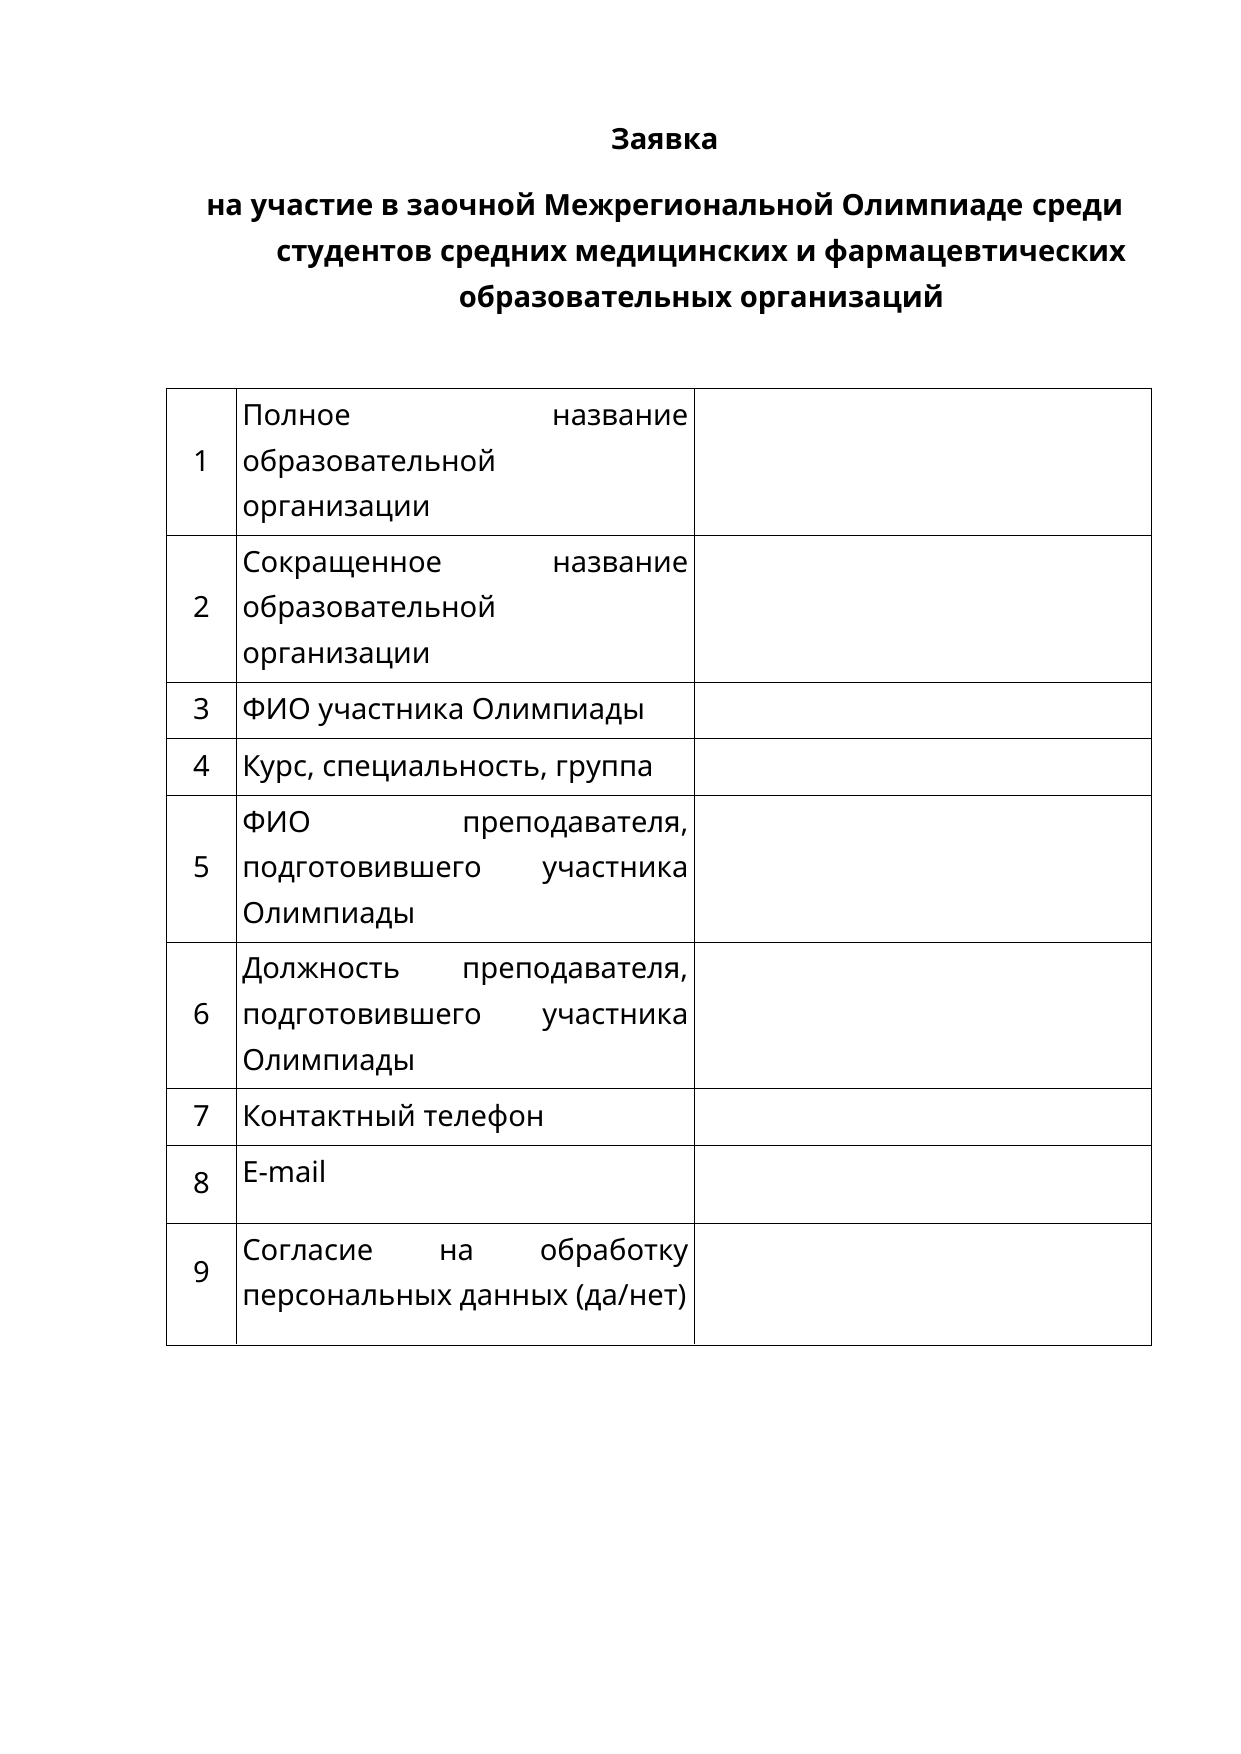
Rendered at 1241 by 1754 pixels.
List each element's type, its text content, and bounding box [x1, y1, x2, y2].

table_header Полное название образовательной организации [237, 389, 694, 535]
table_cell [695, 943, 1151, 1088]
table_cell 2 [167, 536, 236, 681]
table_cell [695, 1089, 1151, 1145]
table_cell Согласие на обработку персональных данных (да/нет) [237, 1224, 694, 1344]
table_cell Курс, специальность, группа [237, 739, 694, 795]
table_cell Контактный телефон [237, 1089, 694, 1145]
table_cell [695, 1224, 1151, 1344]
table_cell 5 [167, 796, 236, 942]
table_header [695, 389, 1151, 535]
table_cell 9 [167, 1224, 236, 1344]
table_cell ФИО участника Олимпиады [237, 683, 694, 738]
table_cell [695, 536, 1151, 681]
table_cell ФИО преподавателя, подготовившего участника Олимпиады [237, 796, 694, 942]
table_cell 6 [167, 943, 236, 1088]
table_cell 4 [167, 739, 236, 795]
table_cell 7 [167, 1089, 236, 1145]
table_header 1 [167, 389, 236, 535]
table_cell 8 [167, 1146, 236, 1222]
table_cell Должность преподавателя, подготовившего участника Олимпиады [237, 943, 694, 1088]
table_cell E-mail [237, 1146, 694, 1222]
table_cell 3 [167, 683, 236, 738]
table_cell Сокращенное название образовательной организации [237, 536, 694, 681]
table_cell [695, 1146, 1151, 1222]
table_cell [695, 683, 1151, 738]
table_cell [695, 796, 1151, 942]
text Заявка [177, 118, 1152, 158]
table_cell [695, 739, 1151, 795]
text на участие в заочной Межрегиональной Олимпиаде среди студентов средних медицинских и фармацевтических образовательных организаций [177, 184, 1152, 316]
